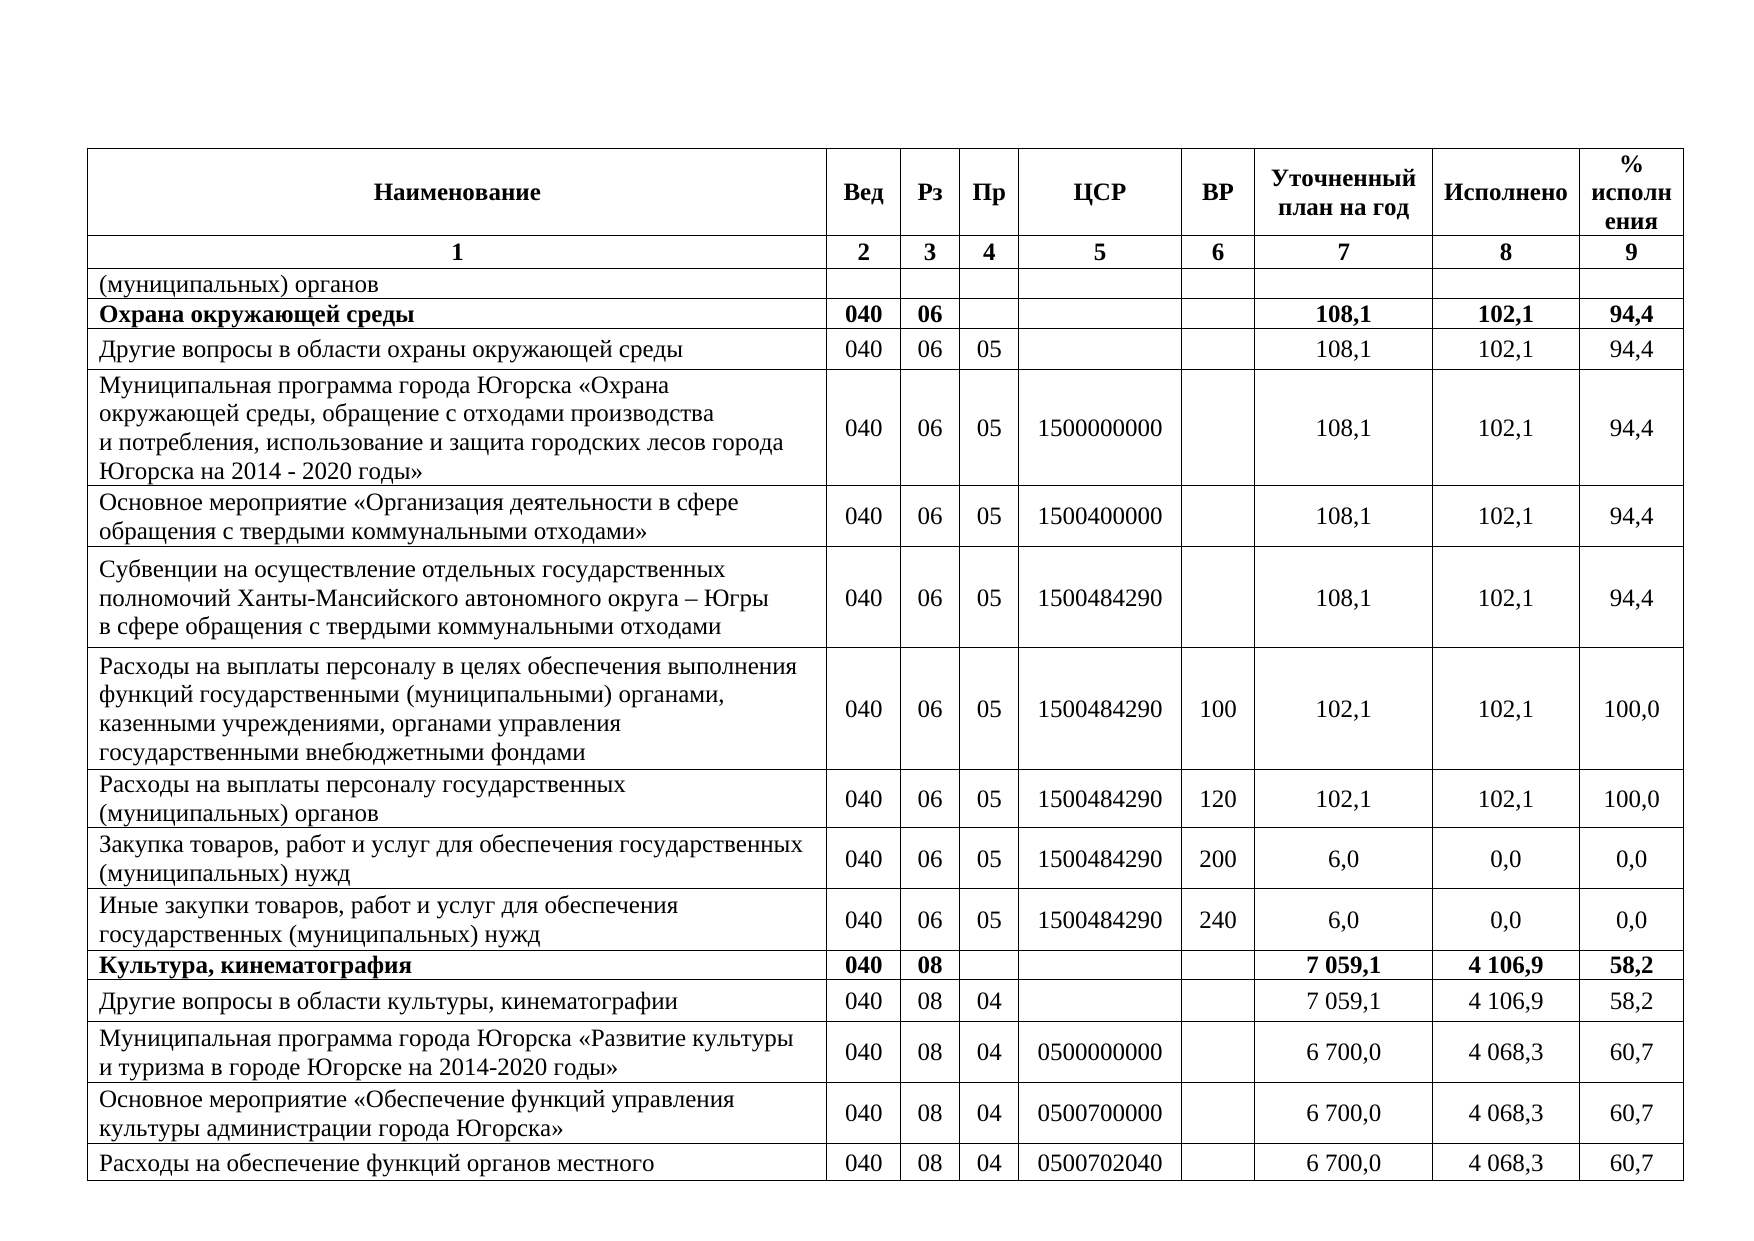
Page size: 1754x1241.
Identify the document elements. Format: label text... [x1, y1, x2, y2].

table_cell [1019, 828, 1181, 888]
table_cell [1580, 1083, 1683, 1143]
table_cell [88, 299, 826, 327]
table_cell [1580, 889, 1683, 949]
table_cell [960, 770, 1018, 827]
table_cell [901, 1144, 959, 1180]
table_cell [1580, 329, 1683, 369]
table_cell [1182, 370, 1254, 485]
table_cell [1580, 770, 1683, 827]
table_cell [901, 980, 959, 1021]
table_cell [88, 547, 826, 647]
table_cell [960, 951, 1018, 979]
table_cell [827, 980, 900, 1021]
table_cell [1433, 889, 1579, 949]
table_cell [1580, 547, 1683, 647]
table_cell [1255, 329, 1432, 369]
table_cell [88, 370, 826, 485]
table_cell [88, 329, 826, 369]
table_header ЦСР [1019, 149, 1181, 235]
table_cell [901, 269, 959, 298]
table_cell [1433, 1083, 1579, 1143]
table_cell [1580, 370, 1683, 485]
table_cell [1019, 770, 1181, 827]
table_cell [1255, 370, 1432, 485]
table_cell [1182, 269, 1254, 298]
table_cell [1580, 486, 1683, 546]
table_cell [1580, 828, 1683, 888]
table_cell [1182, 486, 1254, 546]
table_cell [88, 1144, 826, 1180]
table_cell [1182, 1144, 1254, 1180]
table_cell 2 [827, 236, 900, 268]
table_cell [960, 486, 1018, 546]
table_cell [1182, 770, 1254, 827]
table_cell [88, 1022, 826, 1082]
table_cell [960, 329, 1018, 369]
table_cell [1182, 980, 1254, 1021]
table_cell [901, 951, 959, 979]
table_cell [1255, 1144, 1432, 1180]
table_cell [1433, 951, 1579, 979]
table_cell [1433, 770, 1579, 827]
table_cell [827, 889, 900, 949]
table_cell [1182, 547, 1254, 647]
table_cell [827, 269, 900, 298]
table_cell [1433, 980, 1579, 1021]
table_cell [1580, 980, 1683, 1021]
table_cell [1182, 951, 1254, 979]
table_cell 8 [1433, 236, 1579, 268]
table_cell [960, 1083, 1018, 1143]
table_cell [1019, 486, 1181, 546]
table_cell 6 [1182, 236, 1254, 268]
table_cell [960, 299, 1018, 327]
table_cell 9 [1580, 236, 1683, 268]
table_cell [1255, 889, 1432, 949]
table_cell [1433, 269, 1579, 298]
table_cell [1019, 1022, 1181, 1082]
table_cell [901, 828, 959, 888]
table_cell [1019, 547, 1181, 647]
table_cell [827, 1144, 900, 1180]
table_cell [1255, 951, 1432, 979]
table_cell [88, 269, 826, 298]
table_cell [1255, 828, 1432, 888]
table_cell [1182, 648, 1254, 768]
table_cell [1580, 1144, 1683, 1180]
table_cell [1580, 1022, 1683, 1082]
table_header Пр [960, 149, 1018, 235]
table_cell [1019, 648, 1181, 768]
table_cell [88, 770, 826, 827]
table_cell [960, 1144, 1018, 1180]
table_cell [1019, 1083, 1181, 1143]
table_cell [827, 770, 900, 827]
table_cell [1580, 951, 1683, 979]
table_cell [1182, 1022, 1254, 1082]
table_cell 1 [88, 236, 826, 268]
table_header Наименование [88, 149, 826, 235]
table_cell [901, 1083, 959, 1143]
table_cell 4 [960, 236, 1018, 268]
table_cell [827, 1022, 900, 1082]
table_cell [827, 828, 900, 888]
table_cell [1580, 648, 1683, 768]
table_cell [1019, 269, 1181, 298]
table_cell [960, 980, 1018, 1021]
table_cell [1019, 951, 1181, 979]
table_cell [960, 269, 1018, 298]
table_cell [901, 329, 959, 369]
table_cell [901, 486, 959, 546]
table_cell 3 [901, 236, 959, 268]
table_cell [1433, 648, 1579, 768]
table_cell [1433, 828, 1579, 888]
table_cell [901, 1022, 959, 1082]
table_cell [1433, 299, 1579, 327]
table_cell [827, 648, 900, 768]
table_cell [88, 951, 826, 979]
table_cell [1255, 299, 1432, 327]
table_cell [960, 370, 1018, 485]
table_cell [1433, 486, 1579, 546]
table_header Вед [827, 149, 900, 235]
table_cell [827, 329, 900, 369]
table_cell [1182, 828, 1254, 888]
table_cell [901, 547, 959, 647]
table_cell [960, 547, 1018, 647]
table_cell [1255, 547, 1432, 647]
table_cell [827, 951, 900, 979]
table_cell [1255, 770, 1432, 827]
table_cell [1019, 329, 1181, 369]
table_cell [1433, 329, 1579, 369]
table_header Рз [901, 149, 959, 235]
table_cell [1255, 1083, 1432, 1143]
table_header ВР [1182, 149, 1254, 235]
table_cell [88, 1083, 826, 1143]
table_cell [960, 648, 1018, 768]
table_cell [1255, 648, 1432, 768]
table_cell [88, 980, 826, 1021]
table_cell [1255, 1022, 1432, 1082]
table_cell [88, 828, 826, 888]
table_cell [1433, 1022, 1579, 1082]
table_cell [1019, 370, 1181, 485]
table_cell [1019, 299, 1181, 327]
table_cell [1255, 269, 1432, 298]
table_cell 7 [1255, 236, 1432, 268]
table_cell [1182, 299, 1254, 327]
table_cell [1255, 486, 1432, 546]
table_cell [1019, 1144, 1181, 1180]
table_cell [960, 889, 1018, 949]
table_header Уточненный план на год [1255, 149, 1432, 235]
table_header % исполнения [1580, 149, 1683, 235]
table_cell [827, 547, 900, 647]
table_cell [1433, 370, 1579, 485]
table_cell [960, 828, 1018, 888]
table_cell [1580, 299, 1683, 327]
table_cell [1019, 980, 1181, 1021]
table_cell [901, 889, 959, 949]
table_cell 5 [1019, 236, 1181, 268]
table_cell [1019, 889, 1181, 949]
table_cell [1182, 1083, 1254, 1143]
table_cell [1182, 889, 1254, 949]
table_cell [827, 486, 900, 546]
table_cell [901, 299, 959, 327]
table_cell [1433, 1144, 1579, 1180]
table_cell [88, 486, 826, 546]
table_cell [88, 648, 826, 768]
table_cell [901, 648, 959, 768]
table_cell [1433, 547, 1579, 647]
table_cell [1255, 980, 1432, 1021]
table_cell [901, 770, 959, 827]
table_header Исполнено [1433, 149, 1579, 235]
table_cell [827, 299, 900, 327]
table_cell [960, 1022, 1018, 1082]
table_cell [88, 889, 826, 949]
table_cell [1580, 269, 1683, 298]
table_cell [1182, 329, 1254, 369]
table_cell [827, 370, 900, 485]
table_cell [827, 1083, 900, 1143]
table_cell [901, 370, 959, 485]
